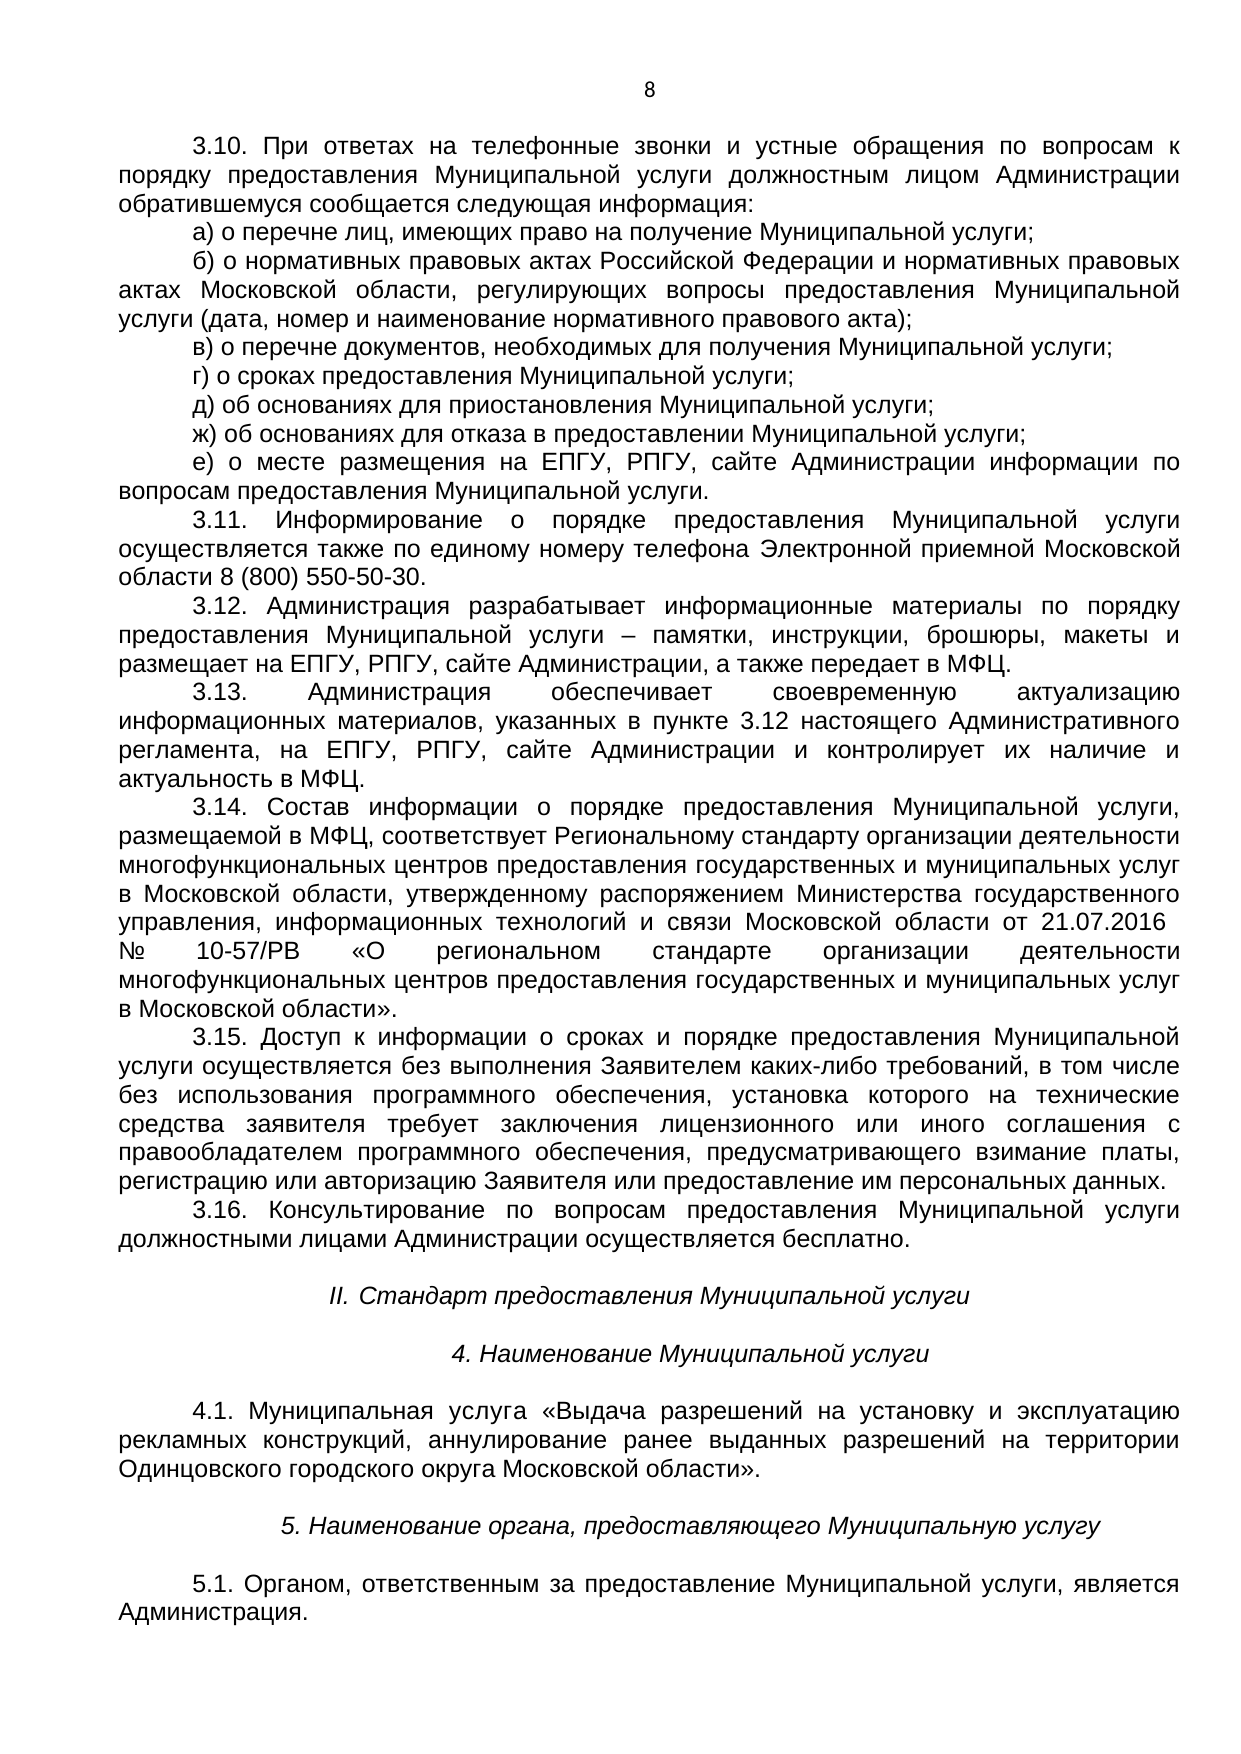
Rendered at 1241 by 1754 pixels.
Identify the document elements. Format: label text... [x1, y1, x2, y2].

list 3.11. Информирование о порядке предоставления Муниципальной услуги осуществляется также по единому номеру телефона Электронной приемной Московской области 8 (800) 550-50-30. [118, 505, 1181, 591]
text Стандарт предоставления Муниципальной услуги [118, 1281, 1181, 1310]
list б) о нормативных правовых актах Российской Федерации и нормативных правовых актах Московской области, регулирующих вопросы предоставления Муниципальной услуги (дата, номер и наименование нормативного правового акта); [118, 246, 1181, 332]
list е) о месте размещения на ЕПГУ, РПГУ, сайте Администрации информации по вопросам предоставления Муниципальной услуги. [118, 447, 1181, 505]
list а) о перечне лиц, имеющих право на получение Муниципальной услуги; [118, 217, 1181, 246]
list ж) об основаниях для отказа в предоставлении Муниципальной услуги; [118, 418, 1181, 447]
list 3.16. Консультирование по вопросам предоставления Муниципальной услуги должностными лицами Администрации осуществляется бесплатно. [118, 1195, 1181, 1252]
text 4. Наименование Муниципальной услуги [200, 1338, 1181, 1367]
list 3.13. Администрация обеспечивает своевременную актуализацию информационных материалов, указанных в пункте 3.12 настоящего Административного регламента, на ЕПГУ, РПГУ, сайте Администрации и контролирует их наличие и актуальность в МФЦ. [118, 677, 1181, 792]
list 5.1. Органом, ответственным за предоставление Муниципальной услуги, является Администрация. [118, 1568, 1181, 1626]
list 3.10. При ответах на телефонные звонки и устные обращения по вопросам к порядку предоставления Муниципальной услуги должностным лицом Администрации обратившемуся сообщается следующая информация: [118, 131, 1181, 217]
text 5. Наименование органа, предоставляющего Муниципальную услугу [200, 1511, 1181, 1540]
list в) о перечне документов, необходимых для получения Муниципальной услуги; [118, 332, 1181, 361]
list 3.15. Доступ к информации о сроках и порядке предоставления Муниципальной услуги осуществляется без выполнения Заявителем каких-либо требований, в том числе без использования программного обеспечения, установка которого на технические средства заявителя требует заключения лицензионного или иного соглашения с правообладателем программного обеспечения, предусматривающего взимание платы, регистрацию или авторизацию Заявителя или предоставление им персональных данных. [118, 1022, 1181, 1195]
list 3.12. Администрация разрабатывает информационные материалы по порядку предоставления Муниципальной услуги – памятки, инструкции, брошюры, макеты и размещает на ЕПГУ, РПГУ, сайте Администрации, а также передает в МФЦ. [118, 591, 1181, 677]
list 3.14. Состав информации о порядке предоставления Муниципальной услуги, размещаемой в МФЦ, соответствует Региональному стандарту организации деятельности многофункциональных центров предоставления государственных и муниципальных услуг в Московской области, утвержденному распоряжением Министерства государственного управления, информационных технологий и связи Московской области от 21.07.2016 № 10-57/РВ «О региональном стандарте организации деятельности многофункциональных центров предоставления государственных и муниципальных услуг в Московской области». [118, 792, 1181, 1022]
list 4.1. Муниципальная услуга «Выдача разрешений на установку и эксплуатацию рекламных конструкций, аннулирование ранее выданных разрешений на территории Одинцовского городского округа Московской области». [118, 1396, 1181, 1482]
list д) об основаниях для приостановления Муниципальной услуги; [118, 390, 1181, 418]
list г) о сроках предоставления Муниципальной услуги; [118, 361, 1181, 390]
